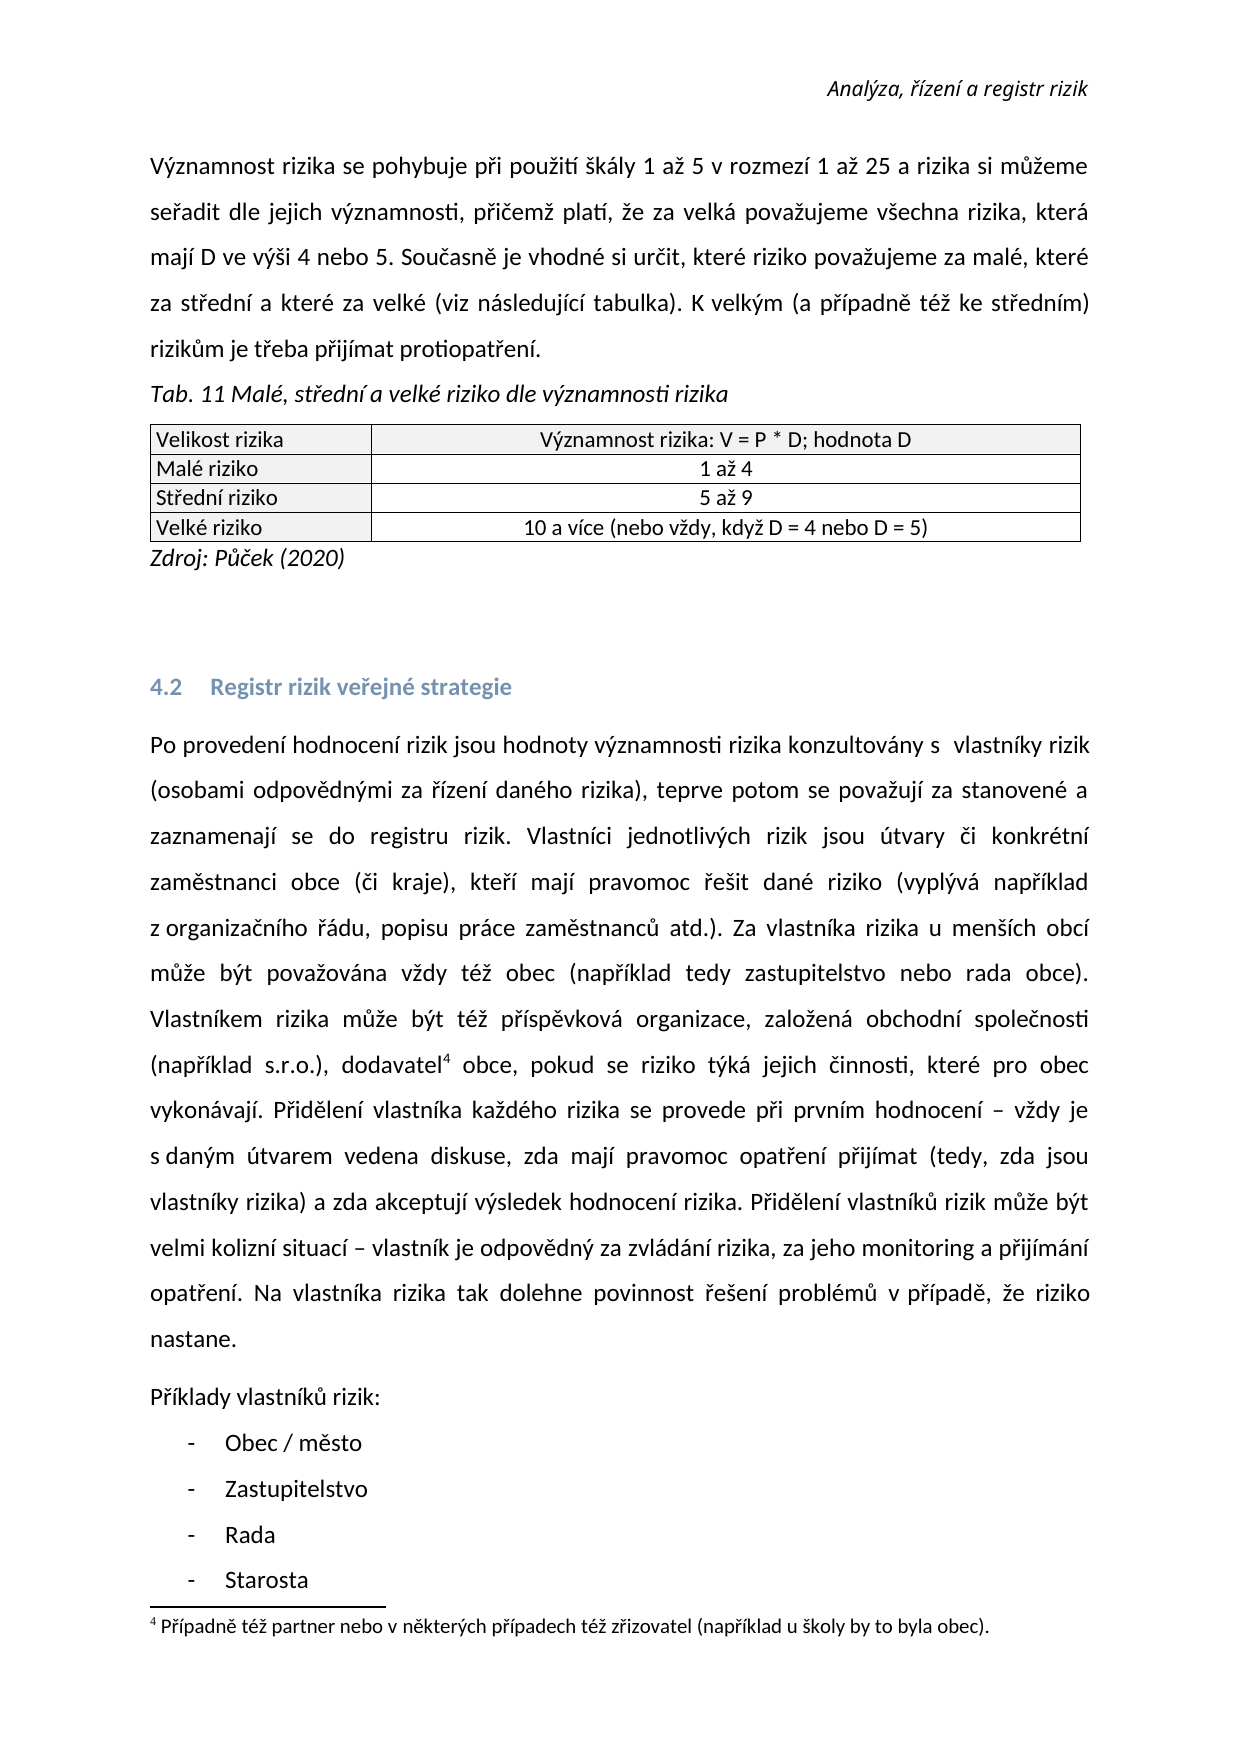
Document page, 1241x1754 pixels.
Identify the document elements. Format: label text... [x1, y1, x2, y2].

list Obec / město [187, 1427, 1090, 1458]
text Po provedení hodnocení rizik jsou hodnoty významnosti rizika konzultovány s vlastníky rizik (osobami odpovědnými za řízení daného rizika), teprve potom se považují za stanovené a zaznamenají se do registru rizik. Vlastníci jednotlivých rizik jsou útvary či konkrétní zaměstnanci obce (či kraje), kteří mají pravomoc řešit dané riziko (vyplývá například z organizačního řádu, popisu práce zaměstnanců atd.). Za vlastníka rizika u menších obcí může být považována vždy též obec (například tedy zastupitelstvo nebo rada obce). Vlastníkem rizika může být též příspěvková organizace, založená obchodní společnosti (například s.r.o.), dodavatel obce, pokud se riziko týká jejich činnosti, které pro obec vykonávají. Přidělení vlastníka každého rizika se provede při prvním hodnocení – vždy je s daným útvarem vedena diskuse, zda mají pravomoc opatření přijímat (tedy, zda jsou vlastníky rizika) a zda akceptují výsledek hodnocení rizika. Přidělení vlastníků rizik může být velmi kolizní situací – vlastník je odpovědný za zvládání rizika, za jeho monitoring a přijímání opatření. Na vlastníka rizika tak dolehne povinnost řešení problémů v případě, že riziko nastane. [150, 729, 1090, 1354]
text Významnost rizika se pohybuje při použití škály 1 až 5 v rozmezí 1 až 25 a rizika si můžeme seřadit dle jejich významnosti, přičemž platí, že za velká považujeme všechna rizika, která mají D ve výši 4 nebo 5. Současně je vhodné si určit, které riziko považujeme za malé, které za střední a které za velké (viz následující tabulka). K velkým (a případně též ke středním) rizikům je třeba přijímat protiopatření. [150, 150, 1090, 363]
table_cell Střední riziko [151, 484, 371, 512]
table_cell 10 a více (nebo vždy, když D = 4 nebo D = 5) [372, 513, 1080, 541]
text Příklady vlastníků rizik: [150, 1382, 1090, 1412]
table_header Významnost rizika: V = P * D; hodnota D [372, 425, 1080, 453]
text Tab. 11 Malé, střední a velké riziko dle významnosti rizika [150, 379, 1090, 409]
table_cell Malé riziko [151, 455, 371, 482]
text Zdroj: Půček (2020) [150, 542, 1090, 572]
table_cell Velké riziko [151, 513, 371, 541]
table_header Velikost rizika [151, 425, 371, 453]
table_cell 1 až 4 [372, 455, 1080, 482]
subtitle Registr rizik veřejné strategie [150, 671, 1090, 701]
list Zastupitelstvo [187, 1473, 1090, 1503]
list Starosta [187, 1564, 1090, 1595]
list Rada [187, 1519, 1090, 1549]
table_cell 5 až 9 [372, 484, 1080, 512]
